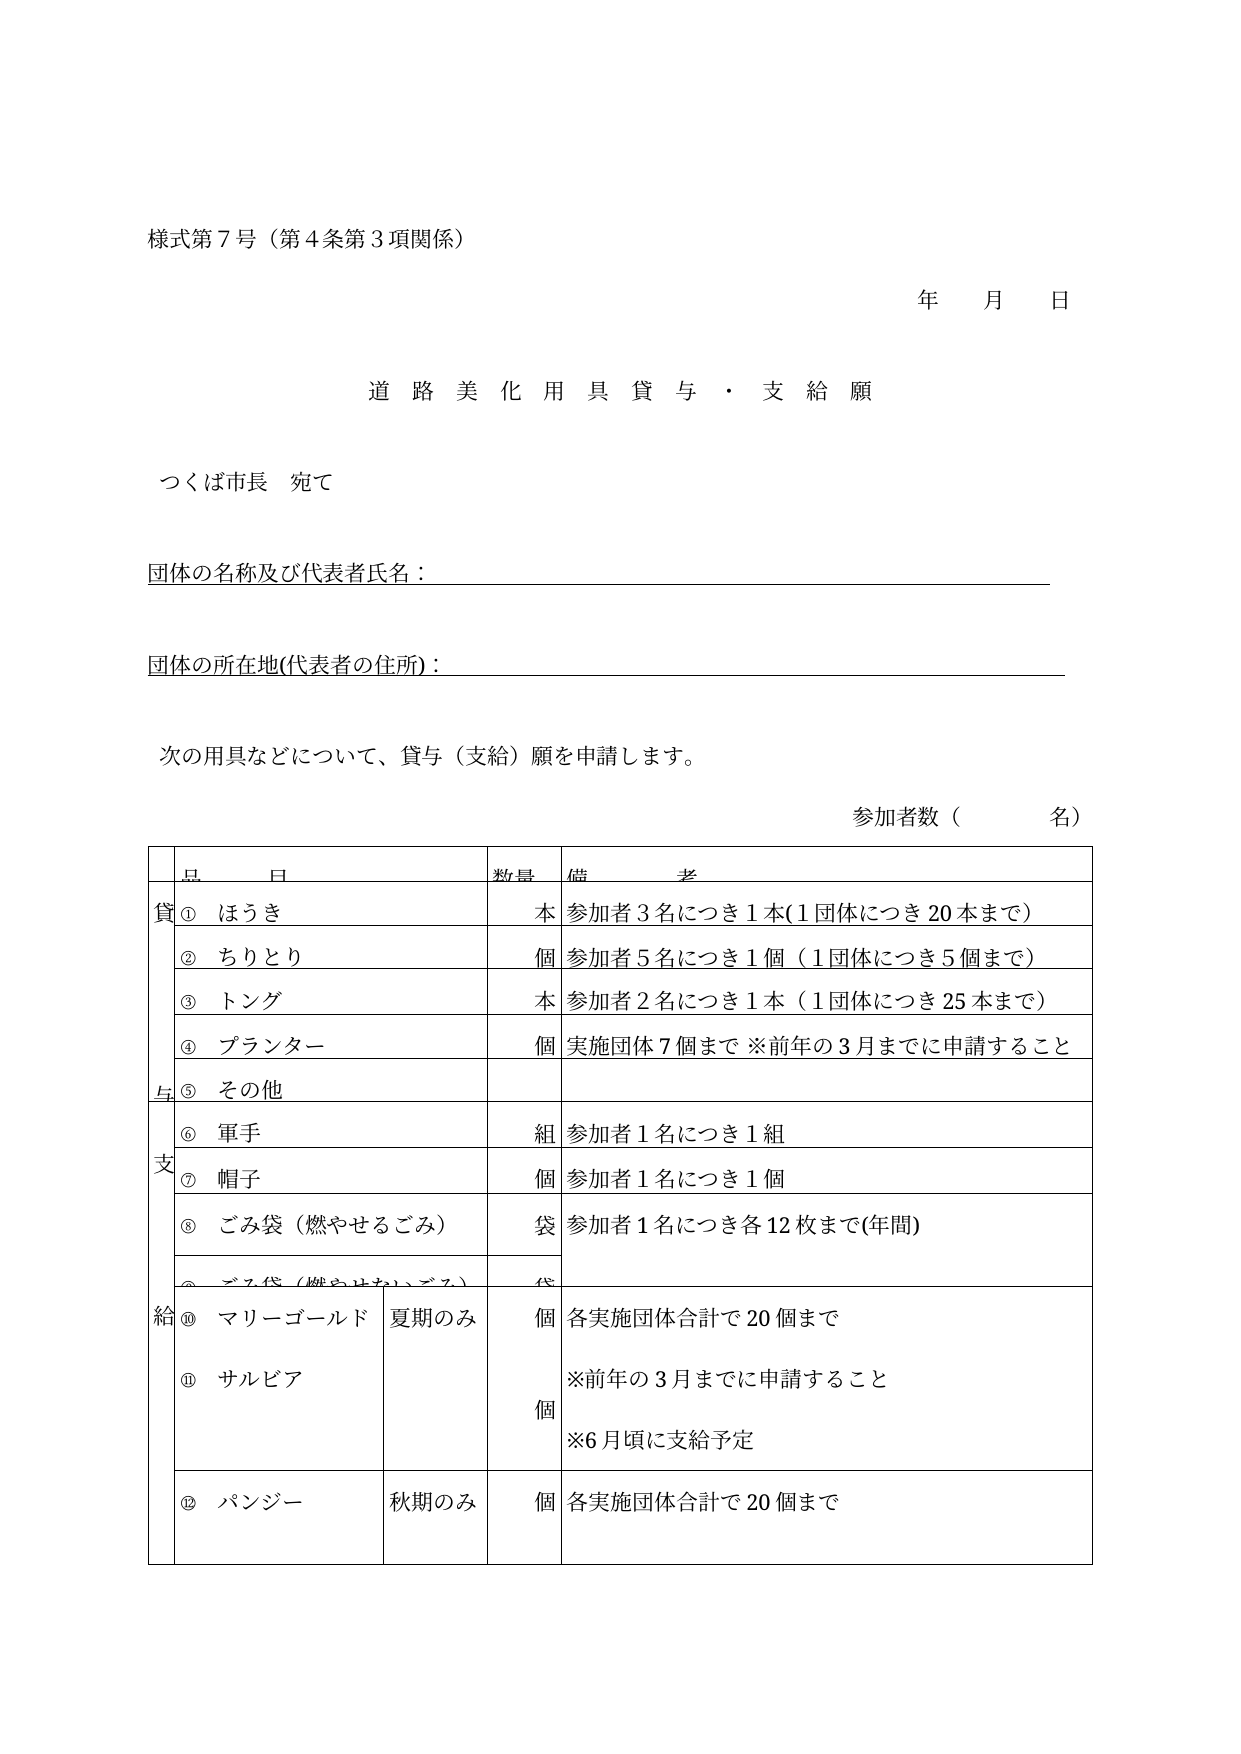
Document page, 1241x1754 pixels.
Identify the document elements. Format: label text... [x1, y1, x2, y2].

table_cell 参加者１名につき１個 [562, 1148, 1092, 1193]
text 道 路 美 化 用 具 貸 与 ・ 支 給 願 [148, 359, 1092, 420]
table_header 数量 [488, 847, 561, 881]
table_cell 本 本 [488, 969, 561, 1014]
table_cell ちりとり [175, 926, 487, 968]
table_cell 個 個 [488, 1287, 561, 1469]
table_cell 夏期のみ [384, 1287, 487, 1469]
table_cell 組 [488, 1102, 561, 1147]
text 次の用具などについて、貸与（支給）願を申請します。 [148, 724, 1092, 785]
text 団体の名称及び代表者氏名： [148, 542, 1078, 603]
table_cell [562, 1059, 1092, 1101]
table_cell 参加者５名につき１個（１団体につき５個まで） [562, 926, 1092, 968]
table_cell [488, 1059, 561, 1101]
table_cell 参加者1名につき各12枚まで(年間) [562, 1194, 1092, 1286]
table_cell 支 給 [149, 1102, 174, 1564]
table_cell 各実施団体合計で20個まで ※前年の3月までに申請すること ※6月頃に支給予定 [562, 1287, 1092, 1469]
table_cell 軍手 [175, 1102, 487, 1147]
table_cell 参加者３名につき１本(１団体につき20本まで） [562, 882, 1092, 925]
table_cell トング [175, 969, 487, 1014]
table_cell 参加者２名につき１本（１団体につき25本まで） [562, 969, 1092, 1014]
table_cell 本 [488, 882, 561, 925]
text 年 月 日 [148, 268, 1071, 329]
table_cell 袋 [488, 1194, 561, 1255]
table_cell ほうき [175, 882, 487, 925]
table_cell 個 [488, 1148, 561, 1193]
table_cell パンジー ビオラ [175, 1471, 383, 1564]
table_cell 個 [488, 1015, 561, 1058]
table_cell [562, 1471, 1092, 1564]
table_cell 個 個 [488, 926, 561, 968]
table_header 品 目 [175, 847, 487, 881]
table_cell 秋期のみ [384, 1471, 487, 1564]
table_cell ごみ袋（燃やせるごみ） [175, 1194, 487, 1255]
table_cell 袋 [488, 1256, 561, 1286]
table_cell 個 個 [488, 1471, 561, 1564]
table_cell 帽子 [175, 1148, 487, 1193]
table_cell マリーゴールド サルビア [175, 1287, 383, 1469]
table_cell 貸 与 [149, 882, 174, 1101]
table_cell 参加者１名につき１組 [562, 1102, 1092, 1147]
text 参加者数（ 名） [148, 785, 1092, 846]
table_cell プランター [175, 1015, 487, 1058]
text 様式第７号（第４条第３項関係） [148, 207, 1092, 268]
text つくば市長 宛て [148, 451, 1092, 512]
text 団体の所在地(代表者の住所)： [148, 633, 1078, 694]
table_header [149, 847, 174, 881]
table_cell その他 [175, 1059, 487, 1101]
table_cell 実施団体7個まで ※前年の3月までに申請すること [562, 1015, 1092, 1058]
table_cell ごみ袋（燃やせないごみ） [175, 1256, 487, 1286]
table_header 備 考 [562, 847, 1092, 881]
